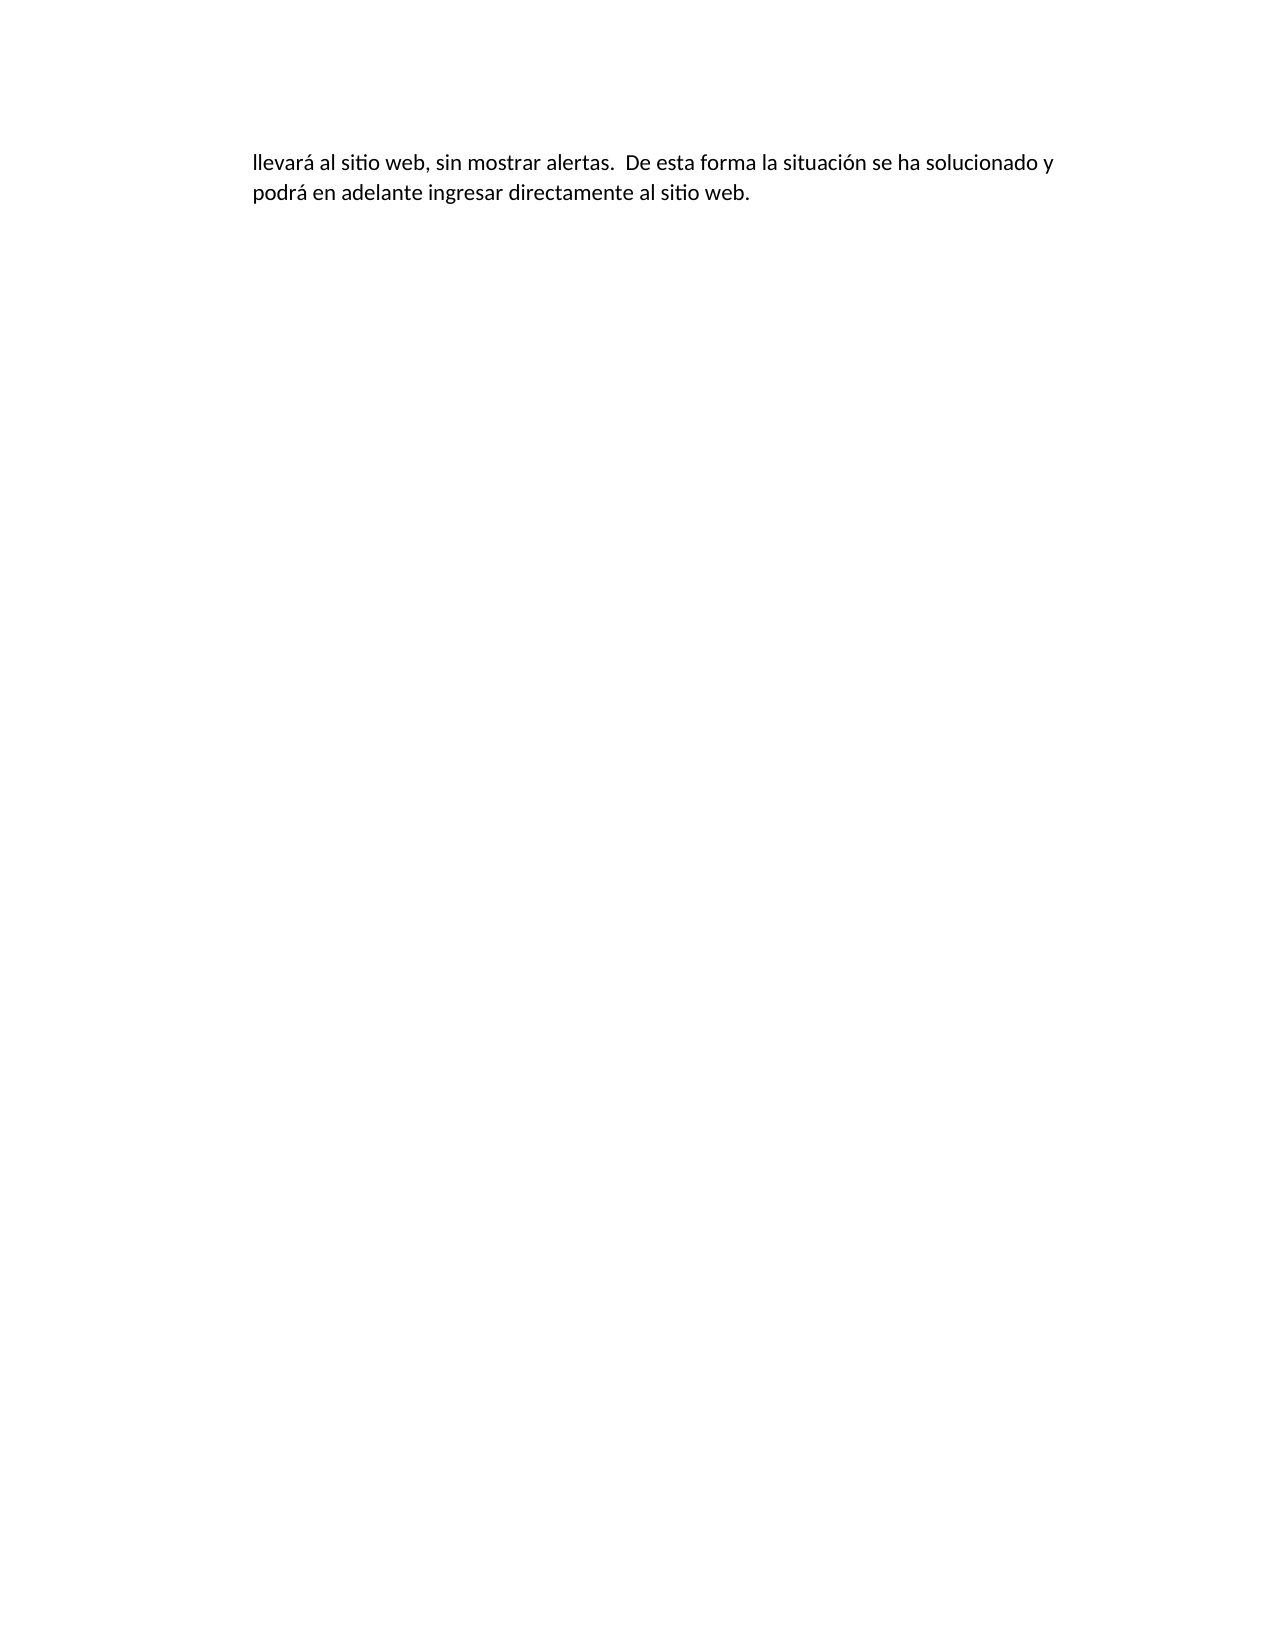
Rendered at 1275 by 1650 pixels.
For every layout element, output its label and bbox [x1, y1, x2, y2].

list [215, 148, 1098, 206]
